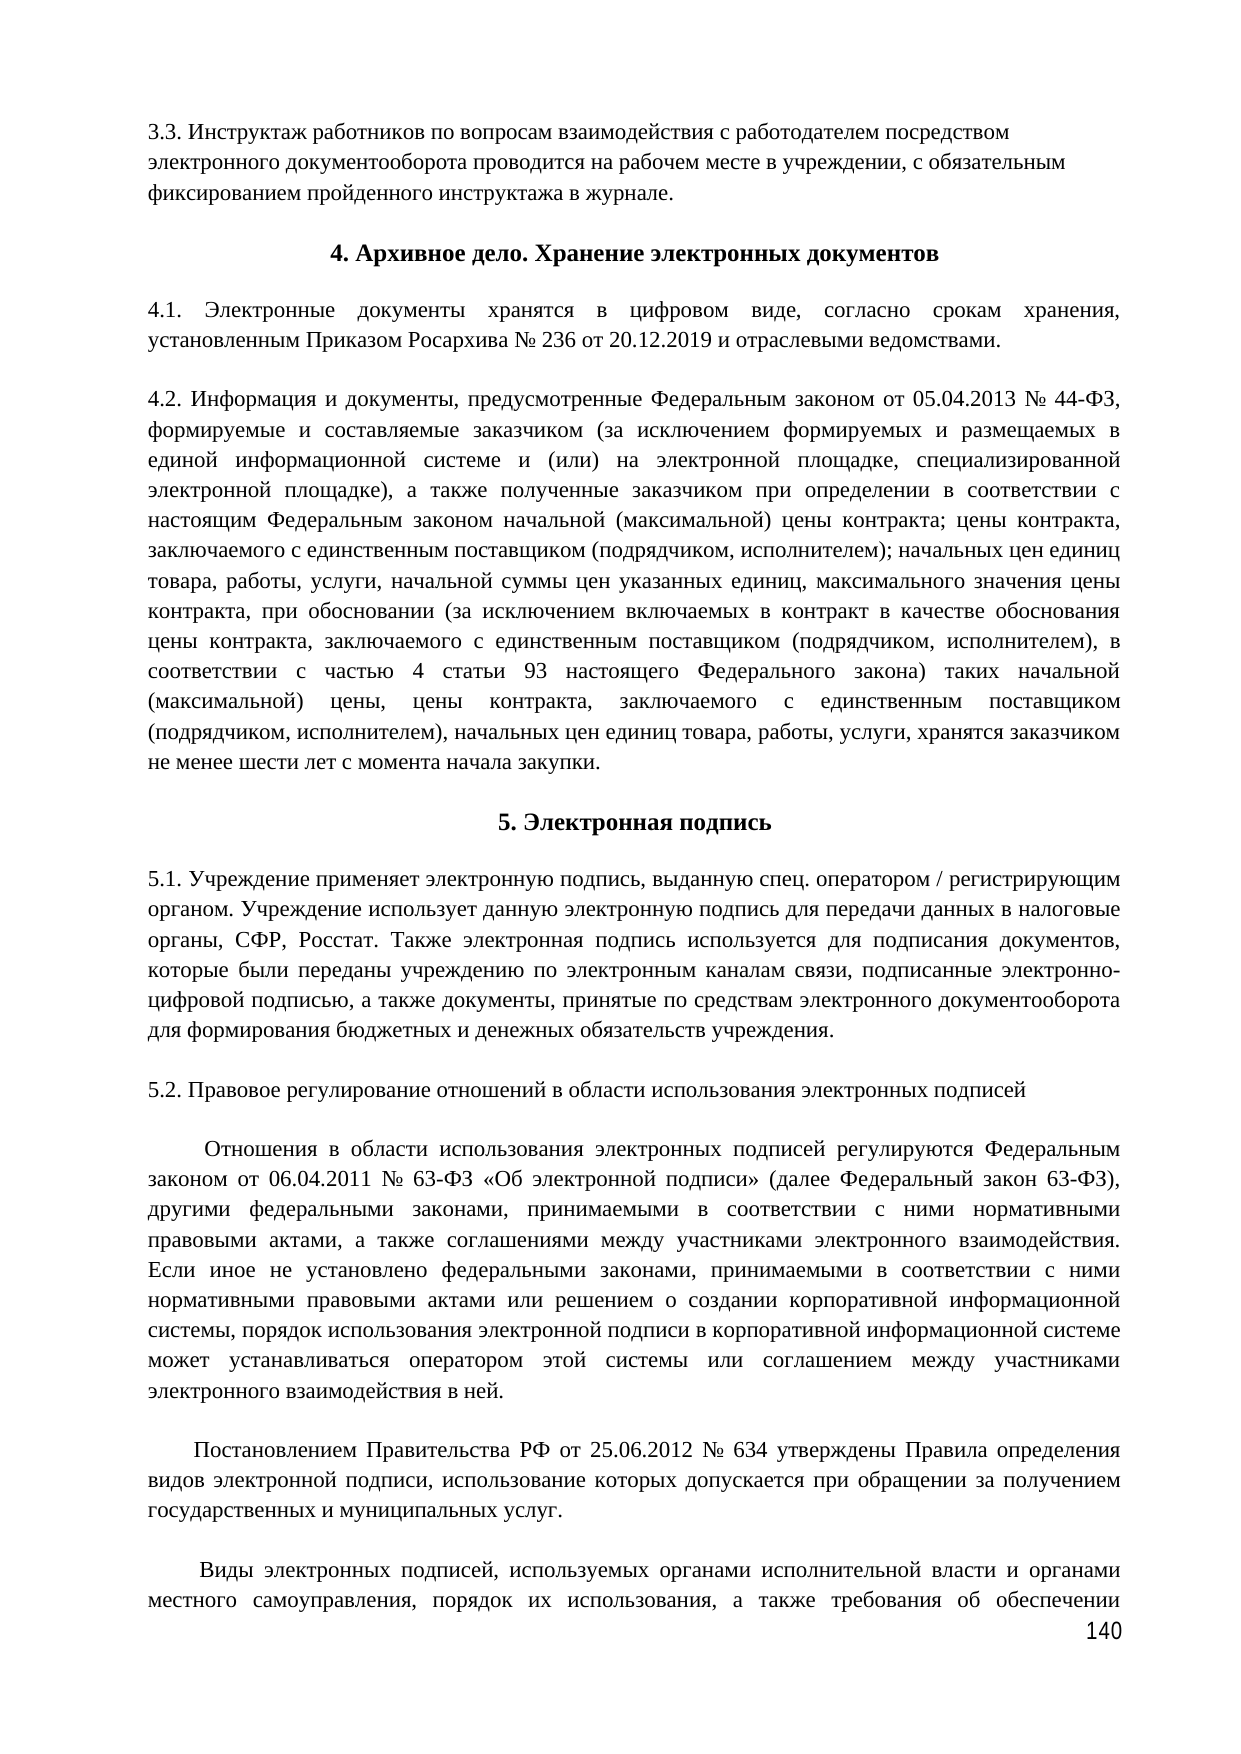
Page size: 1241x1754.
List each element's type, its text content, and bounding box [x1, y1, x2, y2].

text 4.2. Информация и документы, предусмотренные Федеральным законом от 05.04.2013 № 44-ФЗ, формируемые и составляемые заказчиком (за исключением формируемых и размещаемых в единой информационной системе и (или) на электронной площадке, специализированной электронной площадке), а также полученные заказчиком при определении в соответствии с настоящим Федеральным законом начальной (максимальной) цены контракта; цены контракта, заключаемого с единственным поставщиком (подрядчиком, исполнителем); начальных цен единиц товара, работы, услуги, начальной суммы цен указанных единиц, максимального значения цены контракта, при обосновании (за исключением включаемых в контракт в качестве обоснования цены контракта, заключаемого с единственным поставщиком (подрядчиком, исполнителем), в соответствии с частью 4 статьи 93 настоящего Федерального закона) таких начальной (максимальной) цены, цены контракта, заключаемого с единственным поставщиком (подрядчиком, исполнителем), начальных цен единиц товара, работы, услуги, хранятся заказчиком не менее шести лет с момента начала закупки. [148, 385, 1122, 774]
text Отношения в области использования электронных подписей регулируются Федеральным законом от 06.04.2011 № 63-ФЗ «Об электронной подписи» (далее Федеральный закон 63-ФЗ), другими федеральными законами, принимаемыми в соответствии с ними нормативными правовыми актами, а также соглашениями между участниками электронного взаимодействия. Если иное не установлено федеральными законами, принимаемыми в соответствии с ними нормативными правовыми актами или решением о создании корпоративной информационной системы, порядок использования электронной подписи в корпоративной информационной системе может устанавливаться оператором этой системы или соглашением между участниками электронного взаимодействия в ней. [148, 1135, 1122, 1403]
text Постановлением Правительства РФ от 25.06.2012 № 634 утверждены Правила определения видов электронной подписи, использование которых допускается при обращении за получением государственных и муниципальных услуг. [148, 1436, 1122, 1523]
text 5.2. Правовое регулирование отношений в области использования электронных подписей [148, 1076, 1122, 1102]
text 5. Электронная подпись [148, 807, 1122, 836]
text 4.1. Электронные документы хранятся в цифровом виде, согласно срокам хранения, установленным Приказом Росархива № 236 от 20.12.2019 и отраслевыми ведомствами. [148, 296, 1122, 352]
text 4. Архивное дело. Хранение электронных документов [148, 238, 1122, 267]
text 5.1. Учреждение применяет электронную подпись, выданную спец. оператором / регистрирующим органом. Учреждение использует данную электронную подпись для передачи данных в налоговые органы, СФР, Росстат. Также электронная подпись используется для подписания документов, которые были переданы учреждению по электронным каналам связи, подписанные электронно-цифровой подписью, а также документы, принятые по средствам электронного документооборота для формирования бюджетных и денежных обязательств учреждения. [148, 865, 1122, 1043]
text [148, 1556, 1122, 1612]
text 3.3. Инструктаж работников по вопросам взаимодействия с работодателем посредством электронного документооборота проводится на рабочем месте в учреждении, с обязательным фиксированием пройденного инструктажа в журнале. [148, 118, 1122, 205]
